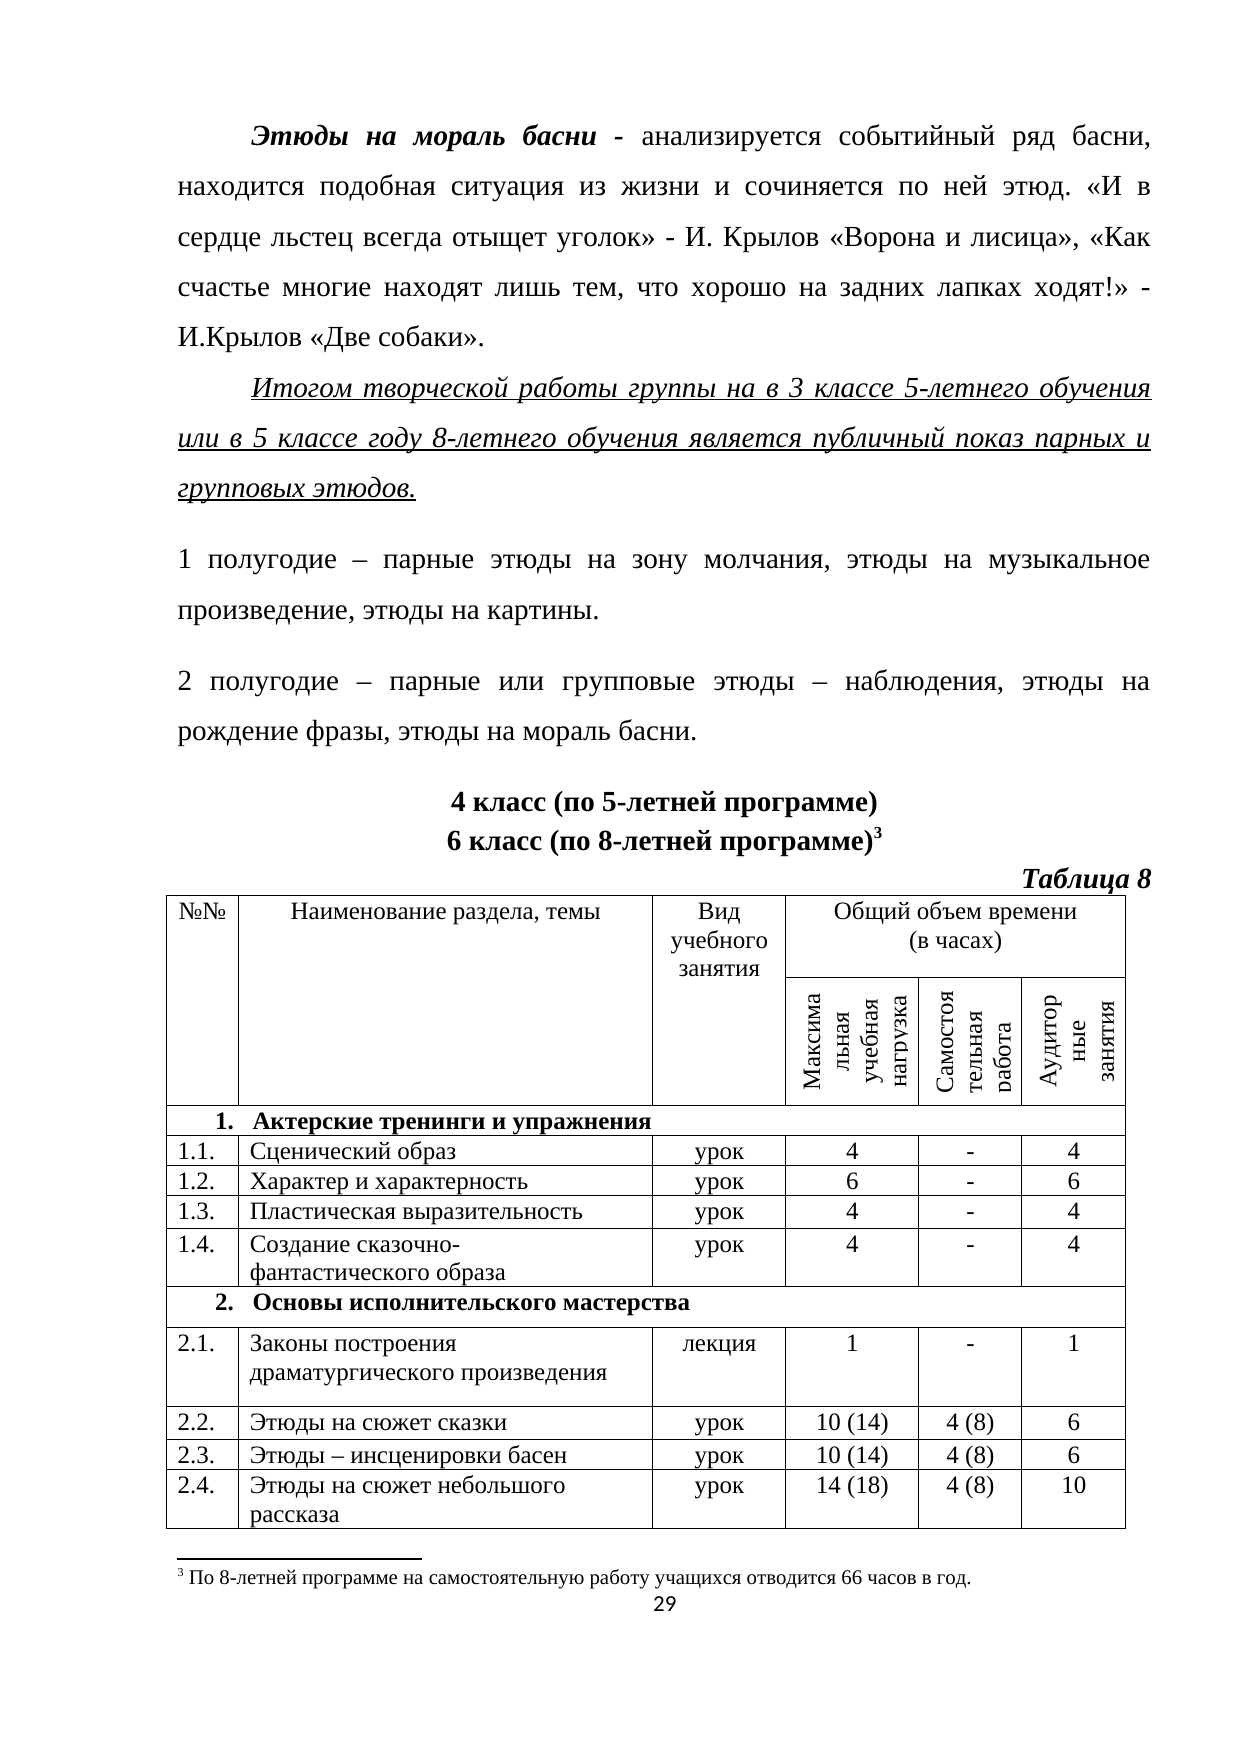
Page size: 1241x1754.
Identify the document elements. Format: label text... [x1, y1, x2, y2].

table_header Вид учебного занятия [653, 896, 785, 1105]
table_cell 6 [1022, 1440, 1125, 1469]
table_cell 4 (8) [919, 1407, 1021, 1439]
table_cell Максимальная учебная нагрузка [786, 978, 918, 1105]
table_cell 1.2. [167, 1166, 238, 1195]
table_cell 4 [786, 1196, 918, 1228]
table_cell - [919, 1166, 1021, 1195]
table_cell 10 (14) [786, 1440, 918, 1469]
table_cell урок [653, 1470, 785, 1528]
table_cell - [919, 1229, 1021, 1286]
table_cell Сценический образ [239, 1136, 652, 1165]
table_cell 1.4. [167, 1229, 238, 1286]
table_cell урок [653, 1136, 785, 1165]
table_cell 1.3. [167, 1196, 238, 1228]
text 6 класс (по 8-летней программе) [177, 823, 1152, 856]
table_cell 6 [1022, 1407, 1125, 1439]
table_cell урок [653, 1440, 785, 1469]
table_cell урок [653, 1196, 785, 1228]
table_cell 1 [1022, 1328, 1125, 1406]
table_cell 4 [1022, 1229, 1125, 1286]
table_header Общий объем времени (в часах) [786, 896, 1125, 977]
table_cell 4 [786, 1229, 918, 1286]
table_header №№ [167, 896, 238, 1105]
table_cell 2.1. [167, 1328, 238, 1406]
table_cell Основы исполнительского мастерства [167, 1287, 1125, 1327]
table_cell 4 (8) [919, 1440, 1021, 1469]
text 4 класс (по 5-летней программе) [177, 784, 1152, 818]
table_cell 4 [1022, 1136, 1125, 1165]
table_cell Этюды – инсценировки басен [239, 1440, 652, 1469]
table_cell 10 (14) [786, 1407, 918, 1439]
text Итогом творческой работы группы на в 3 классе 5-летнего обучения или в 5 классе году 8-летнего обучения является публичный показ парных и групповых этюдов. [177, 370, 1152, 504]
table_cell лекция [653, 1328, 785, 1406]
table_cell урок [653, 1407, 785, 1439]
text Таблица 8 [177, 861, 1152, 895]
table_cell Аудиторные занятия [1022, 978, 1125, 1105]
table_cell Самостоятельная работа [919, 978, 1021, 1105]
table_cell 4 [1022, 1196, 1125, 1228]
table_cell 10 [1022, 1470, 1125, 1528]
text 2 полугодие – парные или групповые этюды – наблюдения, этюды на рождение фразы, этюды на мораль басни. [177, 663, 1152, 747]
table_cell 1 [786, 1328, 918, 1406]
table_header Наименование раздела, темы [239, 896, 652, 1105]
table_cell 1.1. [167, 1136, 238, 1165]
table_cell 4 (8) [919, 1470, 1021, 1528]
table_cell Пластическая выразительность [239, 1196, 652, 1228]
text 1 полугодие – парные этюды на зону молчания, этюды на музыкальное произведение, этюды на картины. [177, 541, 1152, 625]
table_cell 2.4. [167, 1470, 238, 1528]
table_cell - [919, 1136, 1021, 1165]
table_cell Характер и характерность [239, 1166, 652, 1195]
table_cell 14 (18) [786, 1470, 918, 1528]
table_cell - [919, 1328, 1021, 1406]
table_cell 6 [1022, 1166, 1125, 1195]
text Этюды на мораль басни - анализируется событийный ряд басни, находится подобная ситуация из жизни и сочиняется по ней этюд. «И в сердце льстец всегда отыщет уголок» - И. Крылов «Ворона и лисица», «Как счастье многие находят лишь тем, что хорошо на задних лапках ходят!» - И.Крылов «Две собаки». [177, 118, 1152, 353]
table_cell урок [653, 1166, 785, 1195]
table_cell 2.2. [167, 1407, 238, 1439]
table_cell Актерские тренинги и упражнения [167, 1106, 1125, 1135]
table_cell 4 [786, 1136, 918, 1165]
table_cell Этюды на сюжет сказки [239, 1407, 652, 1439]
table_cell Законы построения драматургического произведения [239, 1328, 652, 1406]
table_cell урок [653, 1229, 785, 1286]
table_cell - [919, 1196, 1021, 1228]
table_cell 2.3. [167, 1440, 238, 1469]
table_cell 6 [786, 1166, 918, 1195]
table_cell Этюды на сюжет небольшого рассказа [239, 1470, 652, 1528]
table_cell Создание сказочно- фантастического образа [239, 1229, 652, 1286]
